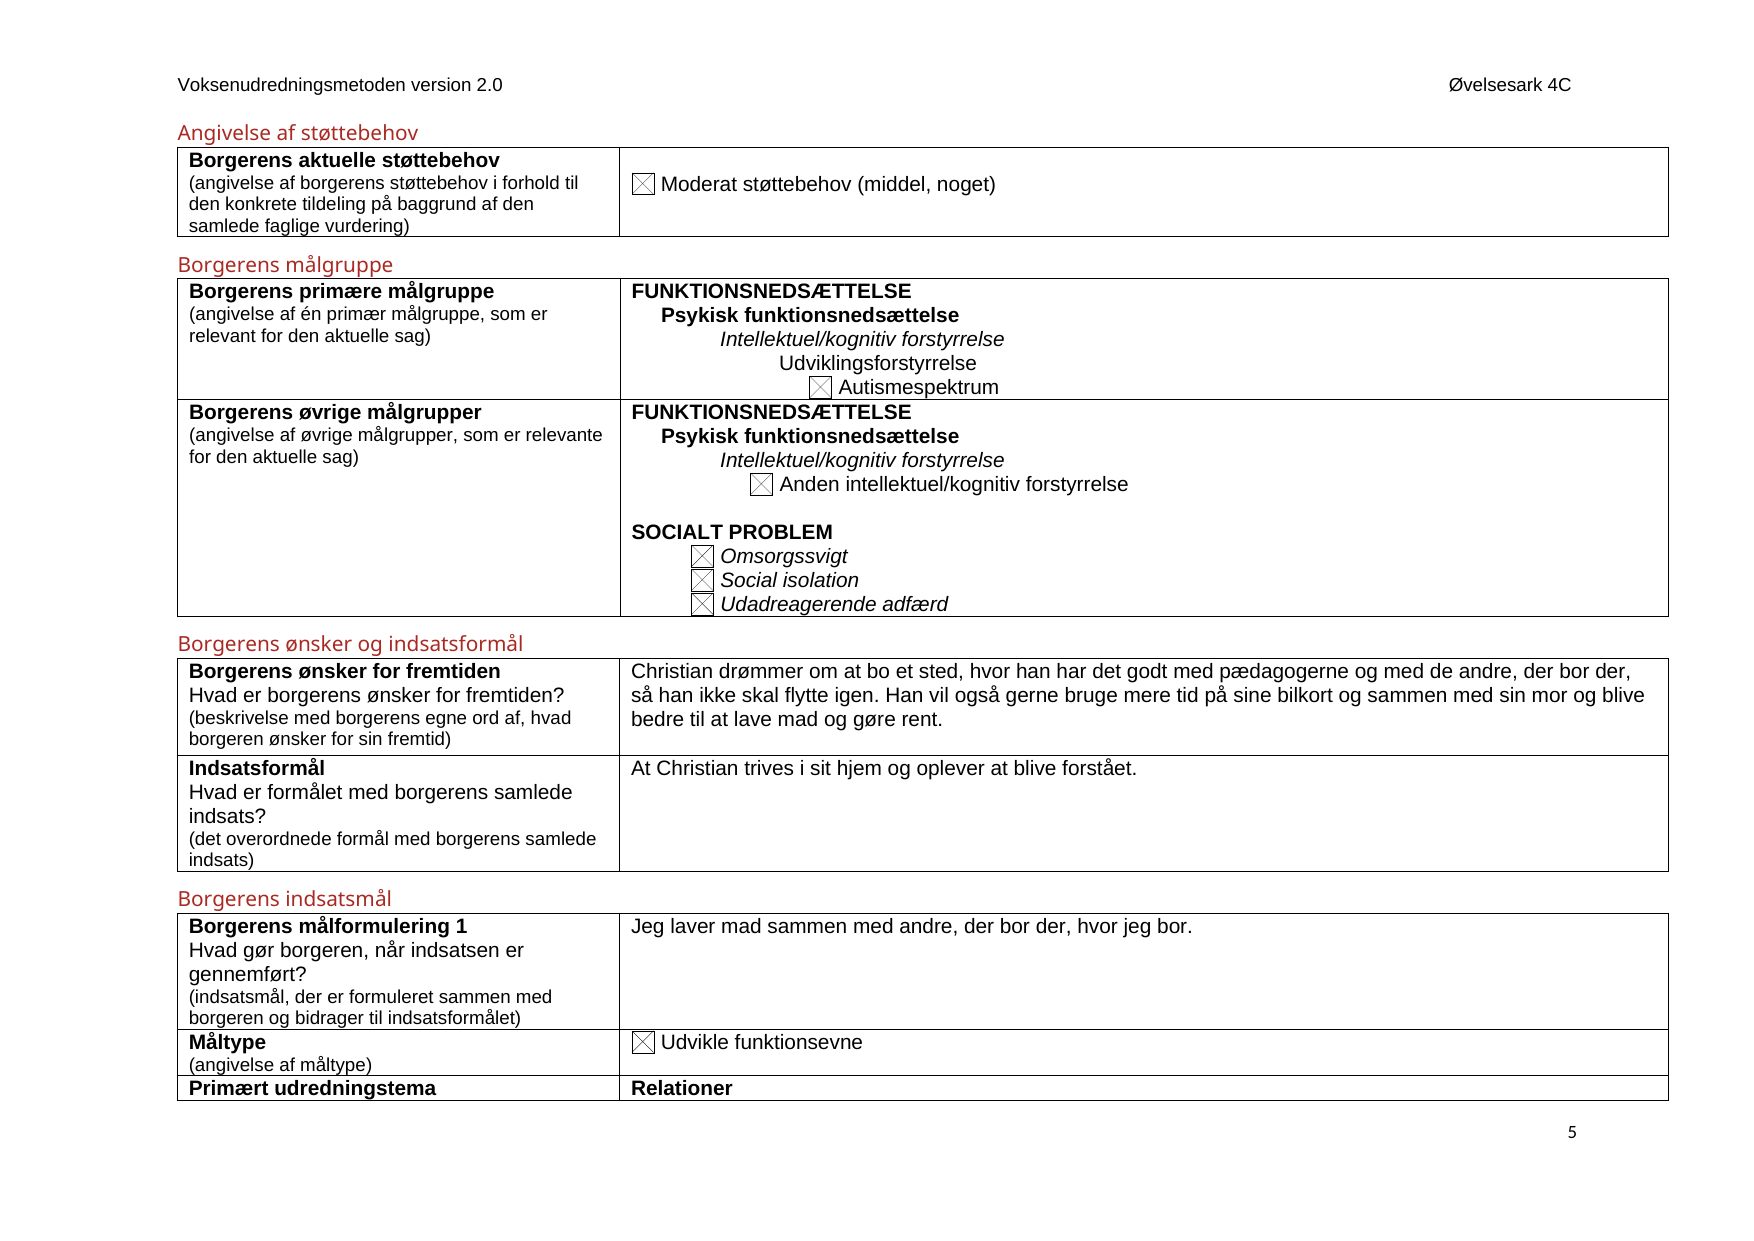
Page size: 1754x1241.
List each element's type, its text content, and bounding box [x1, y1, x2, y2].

table_cell At Christian trives i sit hjem og oplever at blive forstået. [620, 756, 1668, 871]
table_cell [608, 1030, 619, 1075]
table_header Moderat støttebehov (middel, noget) [620, 148, 1668, 236]
text Borgerens indsatsmål [177, 884, 1577, 913]
text Borgerens ønsker og indsatsformål [177, 629, 1577, 658]
table_cell Udvikle funktionsevne [620, 1030, 1668, 1075]
table_header Borgerens aktuelle støttebehov (angivelse af borgerens støttebehov i forhold til den konkrete tildeling på baggrund af den samlede faglige vurdering) [178, 148, 619, 236]
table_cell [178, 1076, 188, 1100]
table_header Borgerens primære målgruppe (angivelse af én primær målgruppe, som er relevant for den aktuelle sag) [178, 279, 620, 399]
table_header FUNKTIONSNEDSÆTTELSE Psykisk funktionsnedsættelse Intellektuel/kognitiv forstyrrelse Udviklingsforstyrrelse Autismespektrum [621, 279, 1668, 399]
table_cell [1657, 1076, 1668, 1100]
table_cell FUNKTIONSNEDSÆTTELSE Psykisk funktionsnedsættelse Intellektuel/kognitiv forstyrrelse Anden intellektuel/kognitiv forstyrrelse SOCIALT PROBLEM Omsorgssvigt Social isolation Udadreagerende adfærd [621, 400, 1668, 616]
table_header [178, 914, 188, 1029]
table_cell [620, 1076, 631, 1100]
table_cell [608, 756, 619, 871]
text Borgerens målgruppe [177, 250, 1577, 278]
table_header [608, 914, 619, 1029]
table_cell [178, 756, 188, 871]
table_header Christian drømmer om at bo et sted, hvor han har det godt med pædagogerne og med de andre, der bor der, så han ikke skal flytte igen. Han vil også gerne bruge mere tid på sine bilkort og sammen med sin mor og blive bedre til at lave mad og gøre rent. [620, 659, 1668, 754]
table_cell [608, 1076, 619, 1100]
text Angivelse af støttebehov [177, 118, 1577, 147]
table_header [620, 914, 1668, 1029]
table_header Borgerens ønsker for fremtiden Hvad er borgerens ønsker for fremtiden? (beskrivelse med borgerens egne ord af, hvad borgeren ønsker for sin fremtid) [178, 659, 619, 754]
table_cell Borgerens øvrige målgrupper (angivelse af øvrige målgrupper, som er relevante for den aktuelle sag) [178, 400, 620, 616]
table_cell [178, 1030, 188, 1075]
